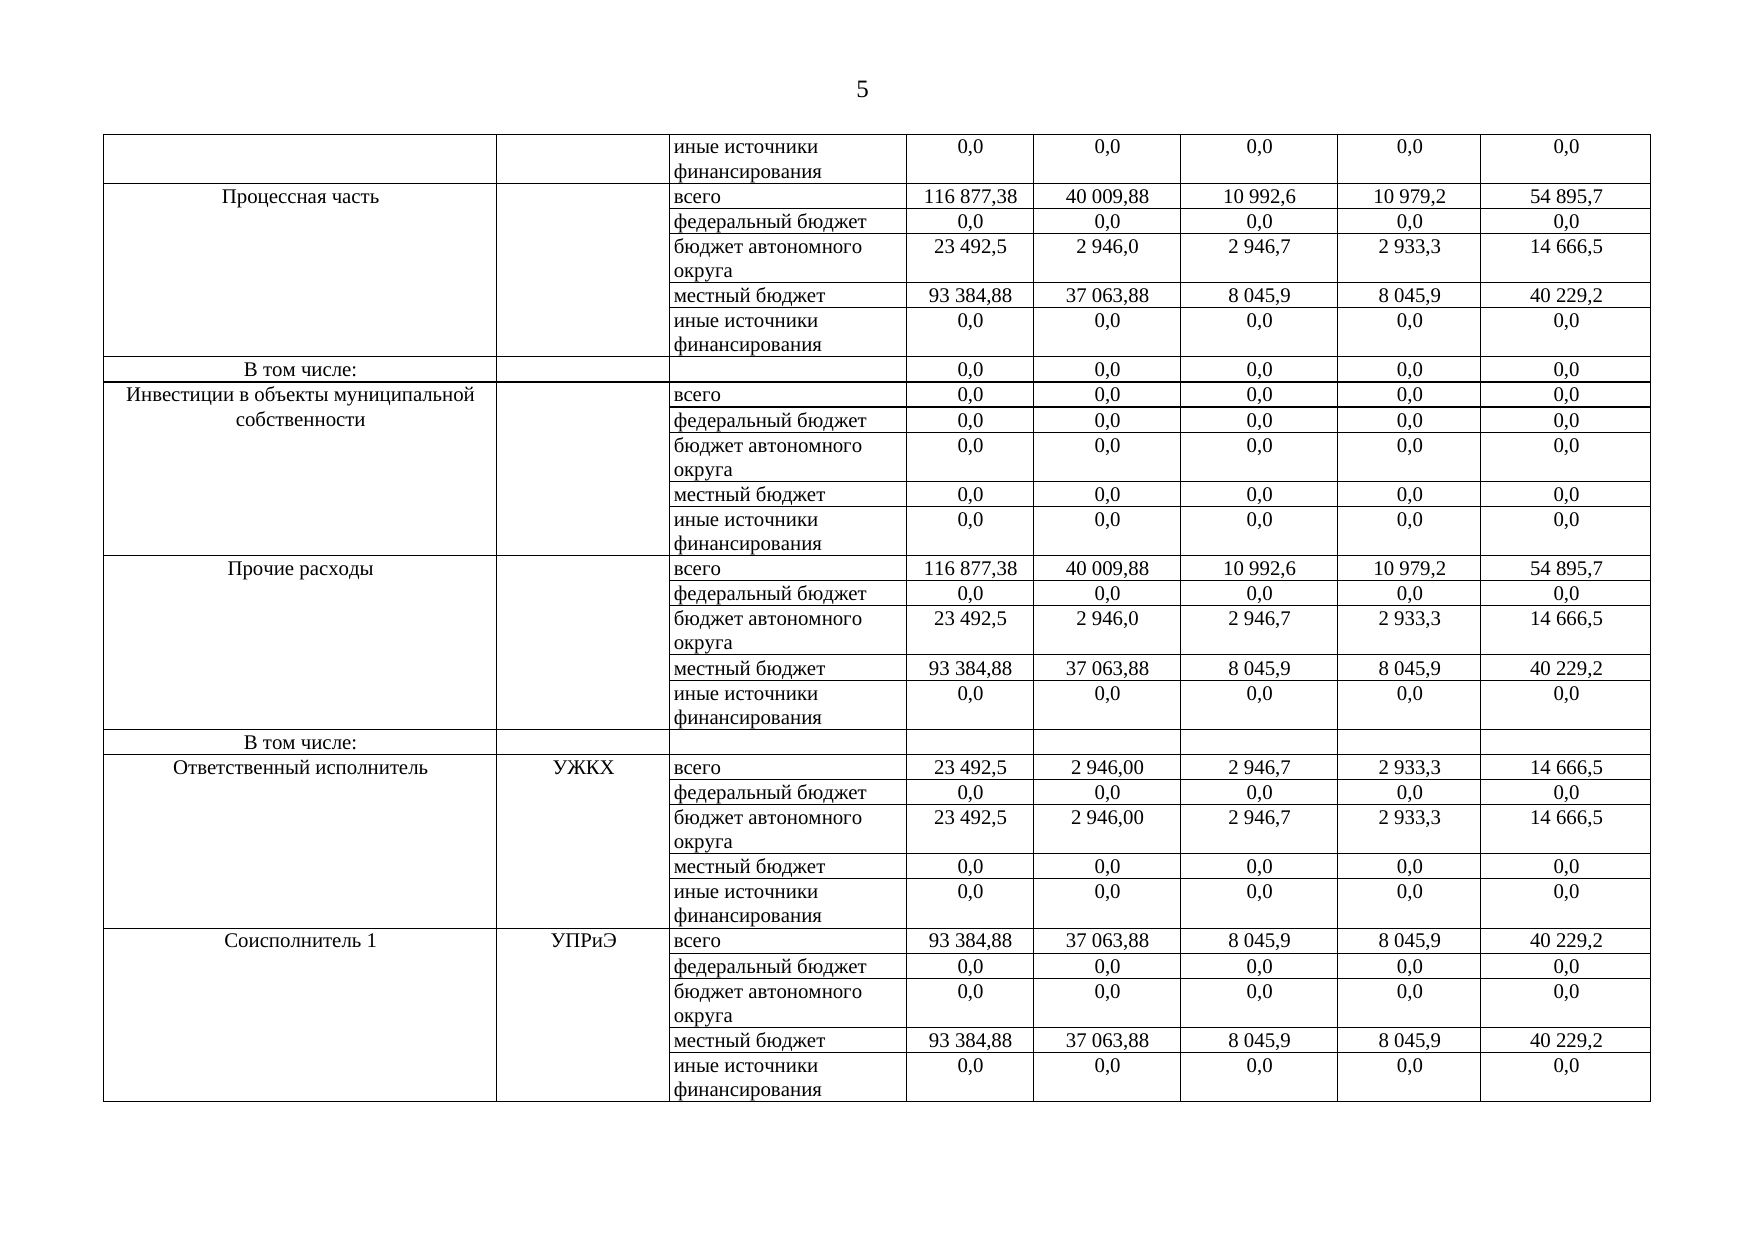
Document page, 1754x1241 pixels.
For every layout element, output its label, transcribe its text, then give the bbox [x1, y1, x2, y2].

table_cell [1181, 730, 1337, 754]
table_cell 8 045,9 [1338, 1028, 1480, 1052]
table_cell 0,0 [907, 383, 1033, 406]
table_cell 0,0 [907, 135, 1033, 183]
table_cell 0,0 [1181, 135, 1337, 183]
table_cell 2 933,3 [1338, 606, 1480, 654]
table_cell [497, 383, 669, 555]
table_cell 8 045,9 [1181, 283, 1337, 307]
table_cell 0,0 [1034, 507, 1180, 555]
table_cell 0,0 [907, 681, 1033, 729]
table_cell 8 045,9 [1181, 929, 1337, 952]
table_cell 40 009,88 [1034, 184, 1180, 208]
table_cell 37 063,88 [1034, 655, 1180, 679]
table_cell иные источники финансирования [670, 308, 906, 356]
table_cell бюджет автономного округа [670, 606, 906, 654]
table_cell 37 063,88 [1034, 1028, 1180, 1052]
table_cell 0,0 [1338, 780, 1480, 804]
table_cell иные источники финансирования [670, 507, 906, 555]
table_cell федеральный бюджет [670, 954, 906, 978]
table_cell 93 384,88 [907, 1028, 1033, 1052]
table_cell 0,0 [1034, 879, 1180, 927]
table_cell 14 666,5 [1481, 234, 1650, 282]
table_cell В том числе: [104, 357, 496, 381]
table_cell бюджет автономного округа [670, 805, 906, 853]
table_cell 0,0 [907, 979, 1033, 1027]
table_cell 0,0 [1181, 209, 1337, 233]
table_cell 37 063,88 [1034, 283, 1180, 307]
table_cell 0,0 [1338, 433, 1480, 481]
table_cell 0,0 [1181, 954, 1337, 978]
table_cell 0,0 [1481, 954, 1650, 978]
table_cell 40 229,2 [1481, 655, 1650, 679]
table_cell 2 933,3 [1338, 805, 1480, 853]
table_cell бюджет автономного округа [670, 234, 906, 282]
table_cell 8 045,9 [1338, 283, 1480, 307]
table_cell 0,0 [907, 507, 1033, 555]
table_cell 0,0 [1481, 308, 1650, 356]
table_cell 0,0 [1338, 979, 1480, 1027]
table_cell 0,0 [907, 308, 1033, 356]
table_cell 0,0 [907, 433, 1033, 481]
table_cell 0,0 [1481, 433, 1650, 481]
table_cell 14 666,5 [1481, 805, 1650, 853]
table_cell 0,0 [1481, 854, 1650, 878]
table_cell бюджет автономного округа [670, 433, 906, 481]
table_cell 0,0 [1481, 507, 1650, 555]
table_cell местный бюджет [670, 283, 906, 307]
table_cell УПРиЭ [497, 929, 669, 1101]
table_cell всего [670, 929, 906, 952]
table_cell 0,0 [907, 482, 1033, 506]
table_cell 0,0 [1481, 209, 1650, 233]
table_cell 2 946,7 [1181, 755, 1337, 779]
table_cell 0,0 [907, 408, 1033, 432]
table_cell 10 979,2 [1338, 556, 1480, 580]
table_cell 8 045,9 [1338, 929, 1480, 952]
table_cell 0,0 [1481, 780, 1650, 804]
table_cell Процессная часть [104, 184, 496, 356]
table_cell иные источники финансирования [670, 681, 906, 729]
table_cell 2 946,00 [1034, 805, 1180, 853]
table_cell 40 229,2 [1481, 283, 1650, 307]
table_cell 0,0 [1034, 854, 1180, 878]
table_cell 0,0 [1338, 581, 1480, 605]
table_cell 0,0 [1181, 357, 1337, 381]
table_cell 0,0 [1481, 979, 1650, 1027]
table_cell 0,0 [1181, 979, 1337, 1027]
table_cell 0,0 [1338, 383, 1480, 406]
table_cell [907, 730, 1033, 754]
table_cell 0,0 [1481, 135, 1650, 183]
table_cell 0,0 [907, 879, 1033, 927]
table_cell 54 895,7 [1481, 556, 1650, 580]
table_cell 2 946,7 [1181, 606, 1337, 654]
table_cell [670, 730, 906, 754]
table_cell 0,0 [1034, 308, 1180, 356]
table_cell всего [670, 383, 906, 406]
table_cell В том числе: [104, 730, 496, 754]
table_cell 0,0 [1181, 482, 1337, 506]
table_cell 0,0 [907, 357, 1033, 381]
table_cell 0,0 [1034, 1053, 1180, 1101]
table_cell 0,0 [1034, 681, 1180, 729]
table_cell 0,0 [907, 780, 1033, 804]
table_cell 0,0 [1481, 482, 1650, 506]
table_cell УЖКХ [497, 755, 669, 927]
table_cell 0,0 [907, 854, 1033, 878]
table_cell 37 063,88 [1034, 929, 1180, 952]
table_cell федеральный бюджет [670, 581, 906, 605]
table_cell всего [670, 556, 906, 580]
table_cell 8 045,9 [1181, 655, 1337, 679]
table_cell 0,0 [1181, 1053, 1337, 1101]
table_cell 0,0 [1181, 383, 1337, 406]
table_cell 23 492,5 [907, 234, 1033, 282]
table_cell федеральный бюджет [670, 780, 906, 804]
table_cell 0,0 [1034, 433, 1180, 481]
table_cell 40 229,2 [1481, 1028, 1650, 1052]
table_cell 23 492,5 [907, 805, 1033, 853]
table_cell 0,0 [1181, 507, 1337, 555]
table_cell 0,0 [1181, 308, 1337, 356]
table_cell иные источники финансирования [670, 1053, 906, 1101]
table_cell 10 992,6 [1181, 184, 1337, 208]
table_cell 54 895,7 [1481, 184, 1650, 208]
table_cell 0,0 [1338, 507, 1480, 555]
table_cell 40 009,88 [1034, 556, 1180, 580]
table_cell 0,0 [1338, 1053, 1480, 1101]
table_cell 2 946,7 [1181, 234, 1337, 282]
table_cell 0,0 [1481, 581, 1650, 605]
table_cell [1481, 730, 1650, 754]
table_cell федеральный бюджет [670, 209, 906, 233]
table_cell [497, 556, 669, 729]
table_cell [670, 357, 906, 381]
table_cell 2 946,0 [1034, 606, 1180, 654]
table_cell 0,0 [1034, 135, 1180, 183]
table_cell местный бюджет [670, 482, 906, 506]
table_cell местный бюджет [670, 655, 906, 679]
table_cell 0,0 [1481, 681, 1650, 729]
table_cell 14 666,5 [1481, 755, 1650, 779]
table_cell Соисполнитель 1 [104, 929, 496, 1101]
table_cell местный бюджет [670, 854, 906, 878]
table_cell 14 666,5 [1481, 606, 1650, 654]
table_cell 0,0 [907, 209, 1033, 233]
table_cell 0,0 [1181, 681, 1337, 729]
table_cell 0,0 [1338, 357, 1480, 381]
table_cell 23 492,5 [907, 755, 1033, 779]
table_cell 116 877,38 [907, 556, 1033, 580]
table_cell 0,0 [1034, 209, 1180, 233]
table_cell [497, 730, 669, 754]
table_cell Инвестиции в объекты муниципальной собственности [104, 383, 496, 555]
table_cell Прочие расходы [104, 556, 496, 729]
table_cell 0,0 [907, 1053, 1033, 1101]
table_cell 0,0 [1338, 482, 1480, 506]
table_cell 93 384,88 [907, 655, 1033, 679]
table_cell [497, 184, 669, 356]
table_cell Ответственный исполнитель [104, 755, 496, 927]
table_cell 0,0 [1481, 357, 1650, 381]
table_cell 0,0 [907, 954, 1033, 978]
table_cell иные источники финансирования [670, 879, 906, 927]
table_cell 93 384,88 [907, 283, 1033, 307]
table_cell 0,0 [1181, 408, 1337, 432]
table_cell 0,0 [1181, 581, 1337, 605]
table_cell 0,0 [1338, 135, 1480, 183]
table_cell 0,0 [1481, 1053, 1650, 1101]
table_cell 0,0 [1481, 408, 1650, 432]
table_cell [497, 357, 669, 381]
table_cell всего [670, 755, 906, 779]
table_cell 0,0 [1338, 681, 1480, 729]
table_cell 0,0 [1181, 879, 1337, 927]
table_cell местный бюджет [670, 1028, 906, 1052]
table_cell 0,0 [1181, 433, 1337, 481]
table_cell 0,0 [1034, 357, 1180, 381]
table_cell 8 045,9 [1181, 1028, 1337, 1052]
table_cell 0,0 [1481, 383, 1650, 406]
table_cell 0,0 [1338, 308, 1480, 356]
table_cell 10 992,6 [1181, 556, 1337, 580]
table_cell 0,0 [1034, 954, 1180, 978]
table_cell 23 492,5 [907, 606, 1033, 654]
table_cell [1034, 730, 1180, 754]
table_cell 0,0 [1034, 581, 1180, 605]
table_cell 2 933,3 [1338, 755, 1480, 779]
table_cell 0,0 [1034, 408, 1180, 432]
table_cell бюджет автономного округа [670, 979, 906, 1027]
table_cell 2 946,7 [1181, 805, 1337, 853]
table_cell 0,0 [1481, 879, 1650, 927]
table_cell федеральный бюджет [670, 408, 906, 432]
table_cell 0,0 [1034, 780, 1180, 804]
table_cell 0,0 [1034, 979, 1180, 1027]
table_cell всего [670, 184, 906, 208]
table_cell 0,0 [1338, 408, 1480, 432]
table_cell 0,0 [1338, 854, 1480, 878]
table_cell иные источники финансирования [670, 135, 906, 183]
table_cell 0,0 [907, 581, 1033, 605]
table_cell 2 946,0 [1034, 234, 1180, 282]
table_cell 10 979,2 [1338, 184, 1480, 208]
table_cell 0,0 [1338, 954, 1480, 978]
table_cell 0,0 [1338, 879, 1480, 927]
table_cell 8 045,9 [1338, 655, 1480, 679]
table_cell 40 229,2 [1481, 929, 1650, 952]
table_cell 0,0 [1181, 854, 1337, 878]
table_cell 0,0 [1181, 780, 1337, 804]
table_cell 2 933,3 [1338, 234, 1480, 282]
table_cell 0,0 [1034, 482, 1180, 506]
table_cell 0,0 [1034, 383, 1180, 406]
table_cell 93 384,88 [907, 929, 1033, 952]
table_cell 0,0 [1338, 209, 1480, 233]
table_cell [1338, 730, 1480, 754]
table_cell 116 877,38 [907, 184, 1033, 208]
table_cell 2 946,00 [1034, 755, 1180, 779]
